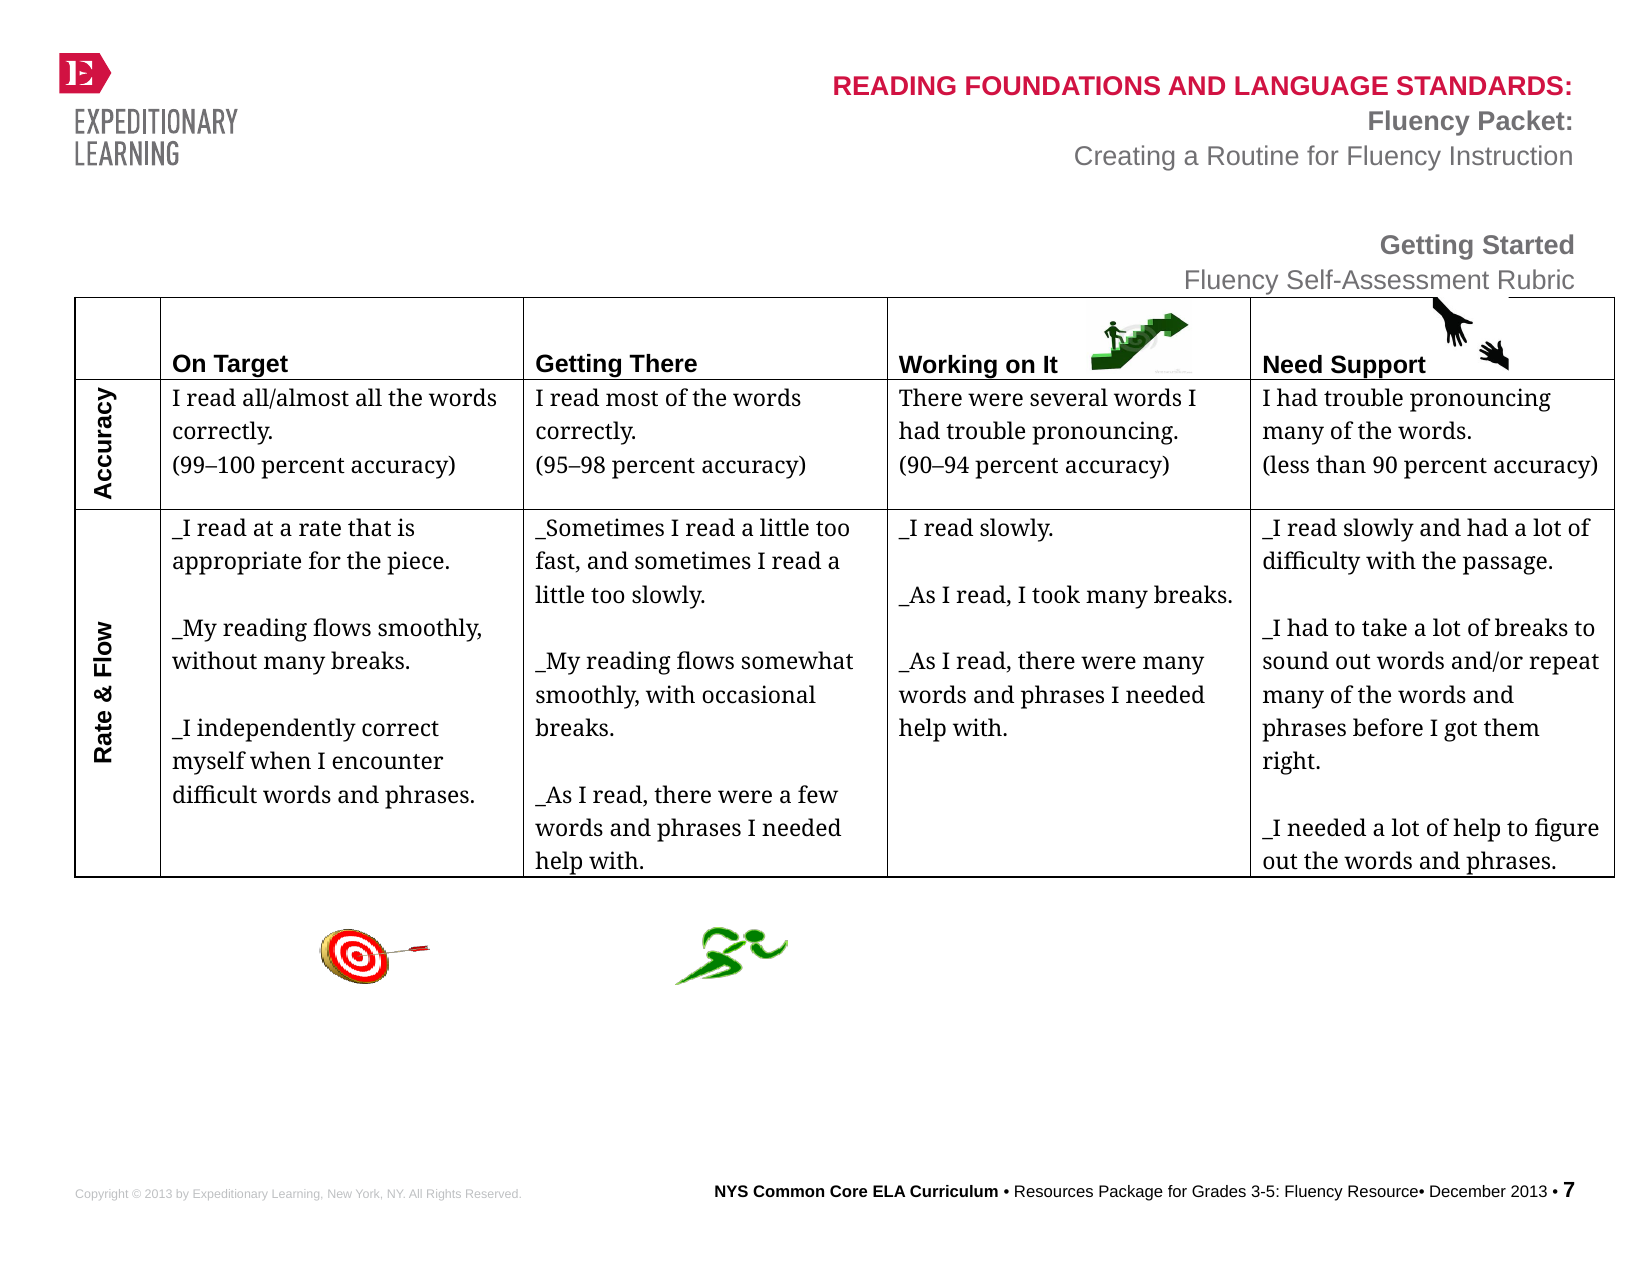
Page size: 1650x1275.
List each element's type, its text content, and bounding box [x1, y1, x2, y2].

table_header Need Support [1251, 298, 1614, 379]
table_cell _I read slowly and had a lot of difficulty with the passage. _I had to take a lot of breaks to sound out words and/or repeat many of the words and phrases before I got them right. _I needed a lot of help to figure out the words and phrases. [1251, 510, 1614, 876]
table_header Working on It [888, 298, 1250, 379]
table_header Getting There [524, 298, 887, 379]
table_cell There were several words I had trouble pronouncing. (90–94 percent accuracy) [888, 380, 1250, 509]
table_cell _I read slowly. _As I read, I took many breaks. _As I read, there were many words and phrases I needed help with. [888, 510, 1250, 876]
table_cell _I read at a rate that is appropriate for the piece. _My reading flows smoothly, without many breaks. _I independently correct myself when I encounter difficult words and phrases. [161, 510, 523, 876]
picture [318, 927, 432, 985]
picture [1085, 299, 1193, 374]
subtitle Fluency Self-Assessment Rubric [75, 261, 1575, 297]
picture [1432, 297, 1509, 374]
table_cell I read most of the words correctly. (95–98 percent accuracy) [524, 380, 887, 509]
table_cell I read all/almost all the words correctly. (99–100 percent accuracy) [161, 380, 523, 509]
table_header [76, 298, 160, 379]
table_cell Accuracy [76, 380, 160, 509]
table_cell Rate & Flow [76, 510, 160, 876]
table_cell I had trouble pronouncing many of the words. (less than 90 percent accuracy) [1251, 380, 1614, 509]
picture [675, 927, 788, 985]
subtitle Getting Started [75, 226, 1575, 261]
table_header On Target [161, 298, 523, 379]
table_cell _Sometimes I read a little too fast, and sometimes I read a little too slowly. _My reading flows somewhat smoothly, with occasional breaks. _As I read, there were a few words and phrases I needed help with. [524, 510, 887, 876]
